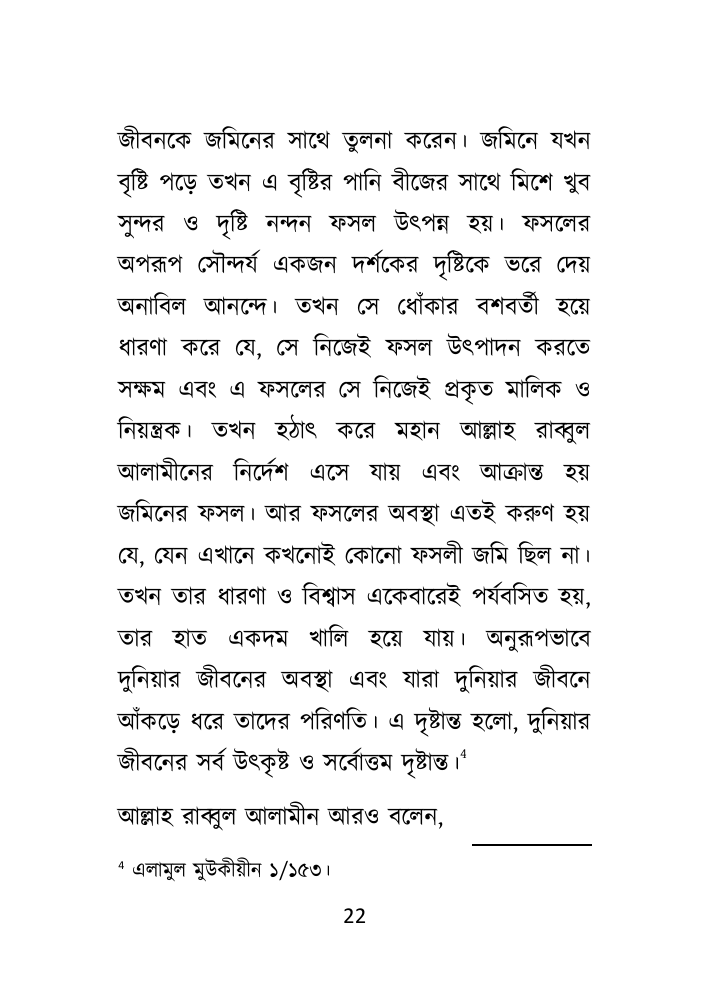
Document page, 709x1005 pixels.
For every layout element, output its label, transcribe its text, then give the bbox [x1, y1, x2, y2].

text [118, 118, 591, 781]
text আল্লাহ রাব্বুল আলামীন আরও বলেন, [118, 794, 591, 835]
